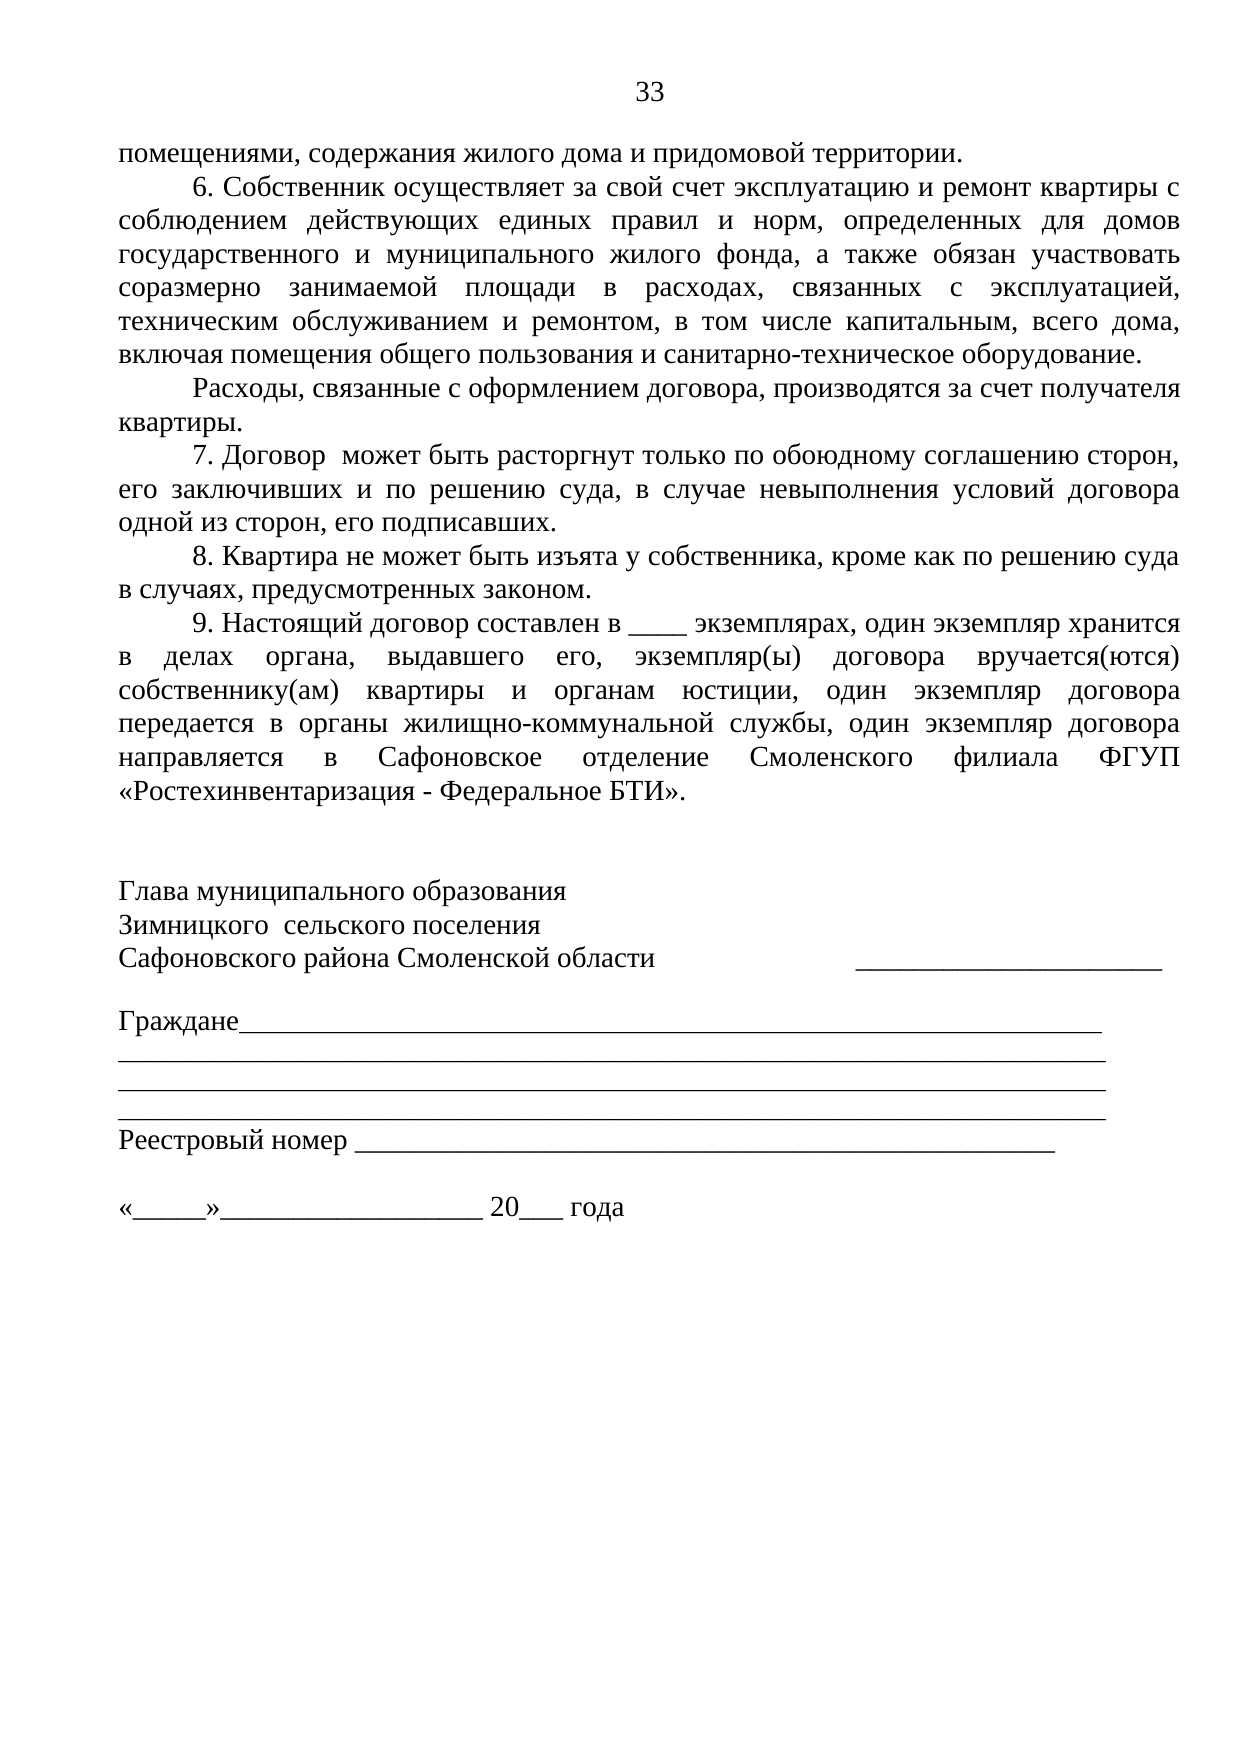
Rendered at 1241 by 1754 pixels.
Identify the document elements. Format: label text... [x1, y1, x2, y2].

text 6. Собственник осуществляет за свой счет эксплуатацию и ремонт квартиры с соблюдением действующих единых правил и норм, определенных для домов государственного и муниципального жилого фонда, а также обязан участвовать соразмерно занимаемой площади в расходах, связанных с эксплуатацией, техническим обслуживанием и ремонтом, в том числе капитальным, всего дома, включая помещения общего пользования и санитарно-техническое оборудование. [118, 169, 1181, 370]
text «_____»__________________ 20___ года [118, 1189, 1181, 1223]
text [118, 135, 1181, 169]
text 9. Настоящий договор составлен в ____ экземплярах, один экземпляр хранится в делах органа, выдавшего его, экземпляр(ы) договора вручается(ются) собственнику(ам) квартиры и органам юстиции, один экземпляр договора передается в органы жилищно-коммунальной службы, один экземпляр договора направляется в Сафоновское отделение Смоленского филиала ФГУП «Ростехинвентаризация - Федеральное БТИ». [118, 605, 1181, 806]
text Реестровый номер ________________________________________________ [118, 1122, 1181, 1156]
text Зимницкого сельского поселения [118, 907, 1181, 940]
text _______________________________________________________________________________ [118, 1065, 1181, 1094]
text Расходы, связанные с оформлением договора, производятся за счет получателя квартиры. [118, 370, 1181, 437]
text 7. Договор может быть расторгнут только по обоюдному соглашению сторон, его заключивших и по решению суда, в случае невыполнения условий договора одной из сторон, его подписавших. [118, 437, 1181, 538]
text _______________________________________________________________________________ [118, 1036, 1181, 1065]
text _______________________________________________________________________________ [118, 1094, 1181, 1122]
text Сафоновского района Смоленской области _____________________ [118, 940, 1181, 974]
text Граждане_____________________________________________________________________ [118, 1003, 1181, 1036]
text Глава муниципального образования [118, 873, 1181, 907]
text 8. Квартира не может быть изъята у собственника, кроме как по решению суда в случаях, предусмотренных законом. [118, 538, 1181, 605]
